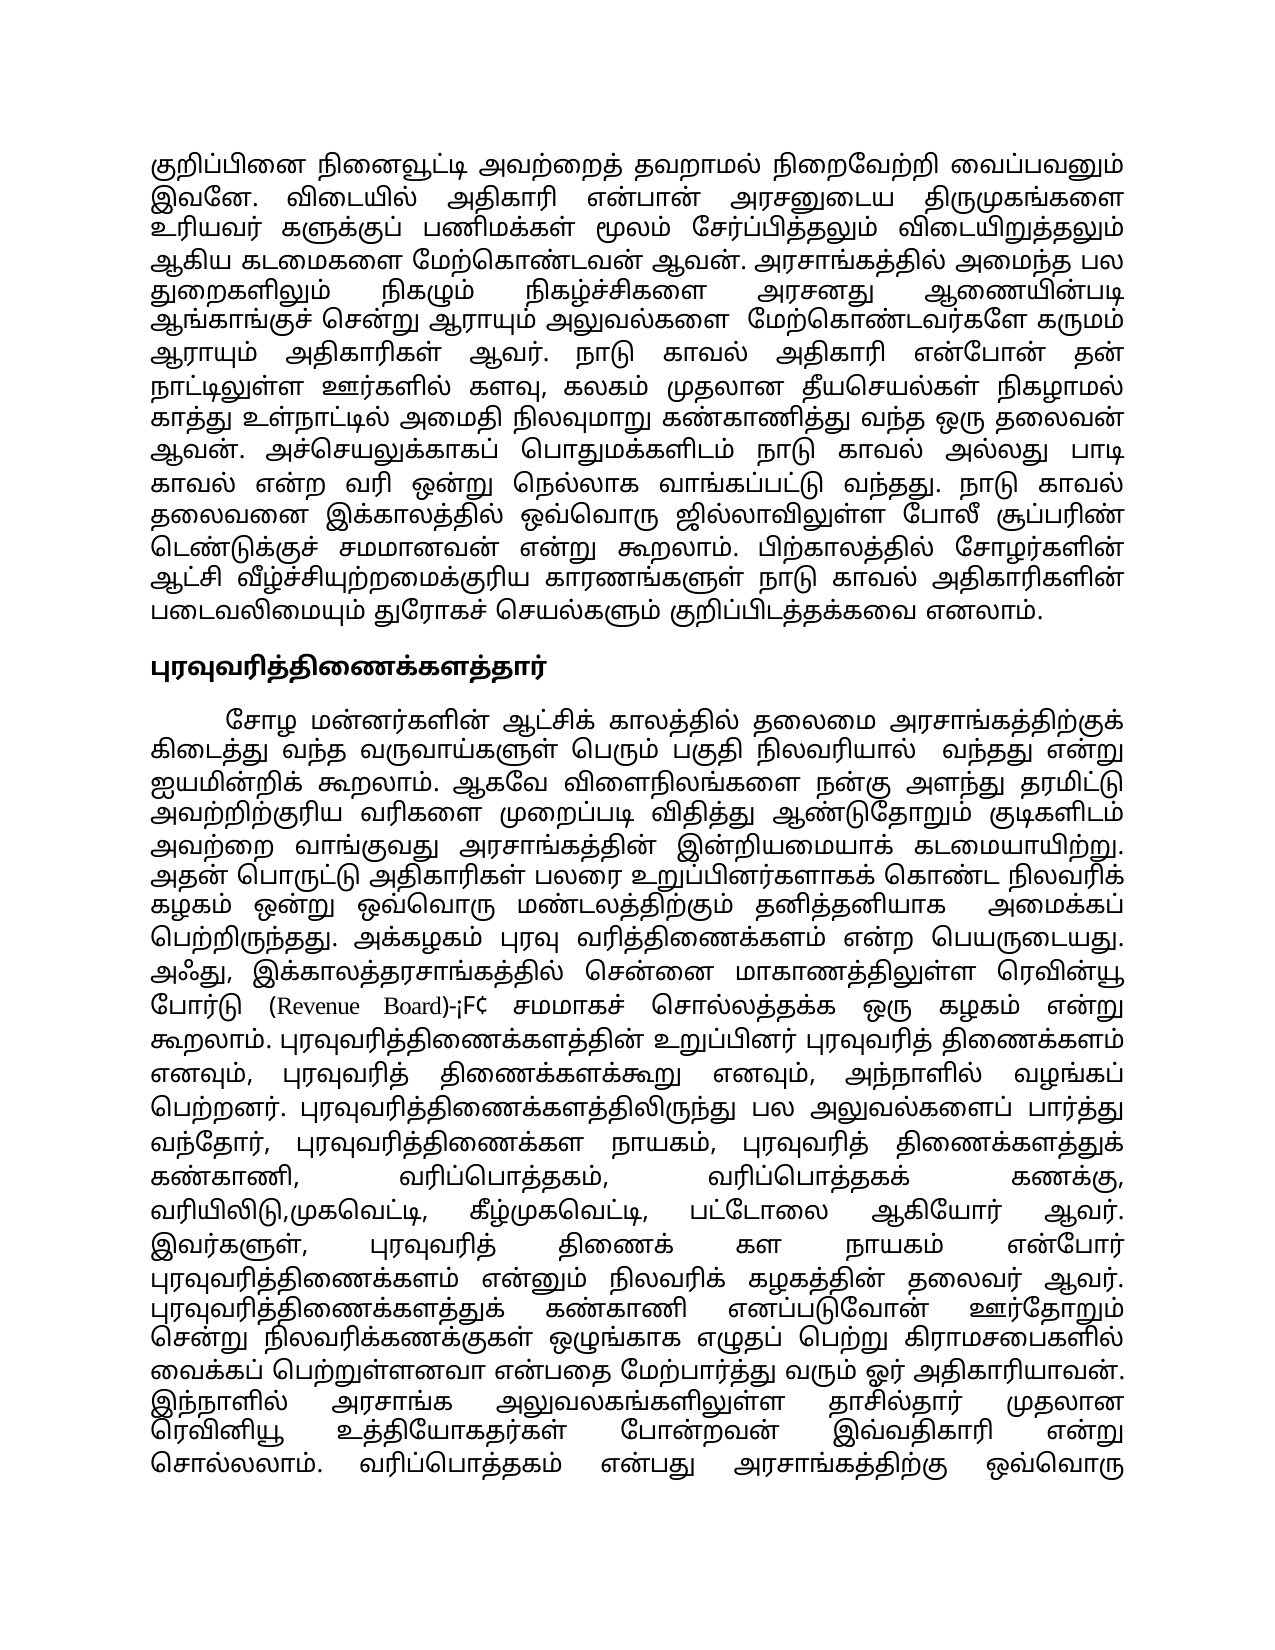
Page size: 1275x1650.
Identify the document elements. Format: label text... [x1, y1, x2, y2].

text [150, 706, 1125, 1479]
text புரவுவரித்திணைக்களத்தார் [150, 652, 1125, 681]
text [150, 150, 1125, 627]
